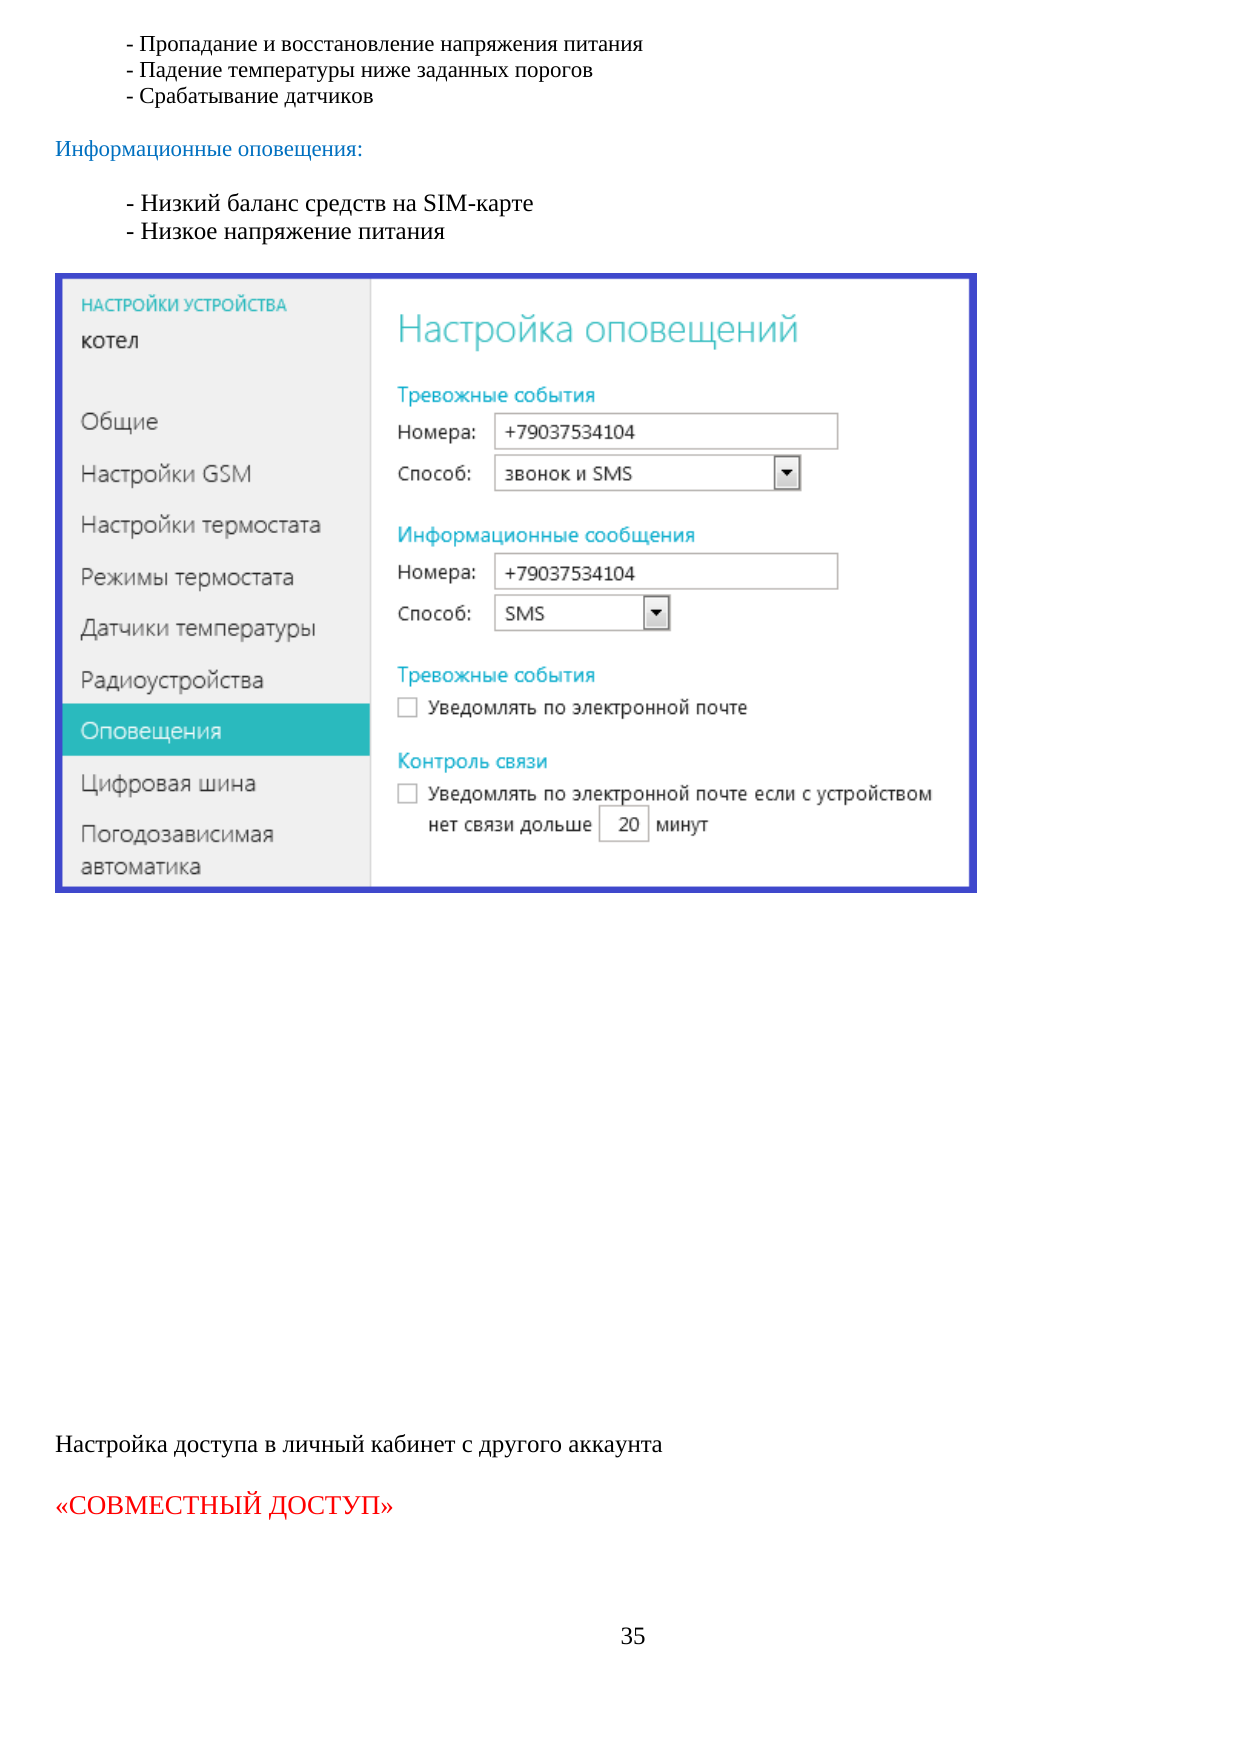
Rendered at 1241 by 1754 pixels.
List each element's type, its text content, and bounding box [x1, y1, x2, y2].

text - Низкий баланс средств на SIM-карте [55, 188, 1211, 216]
text Информационные оповещения: [55, 135, 1211, 161]
text «СОВМЕСТНЫЙ ДОСТУП» [55, 1489, 1211, 1520]
text - Пропадание и восстановление напряжения питания [55, 29, 1211, 56]
picture [55, 273, 977, 893]
text - Срабатывание датчиков [55, 82, 1211, 109]
text - Падение температуры ниже заданных порогов [55, 56, 1211, 82]
text - Низкое напряжение питания [55, 216, 1211, 245]
